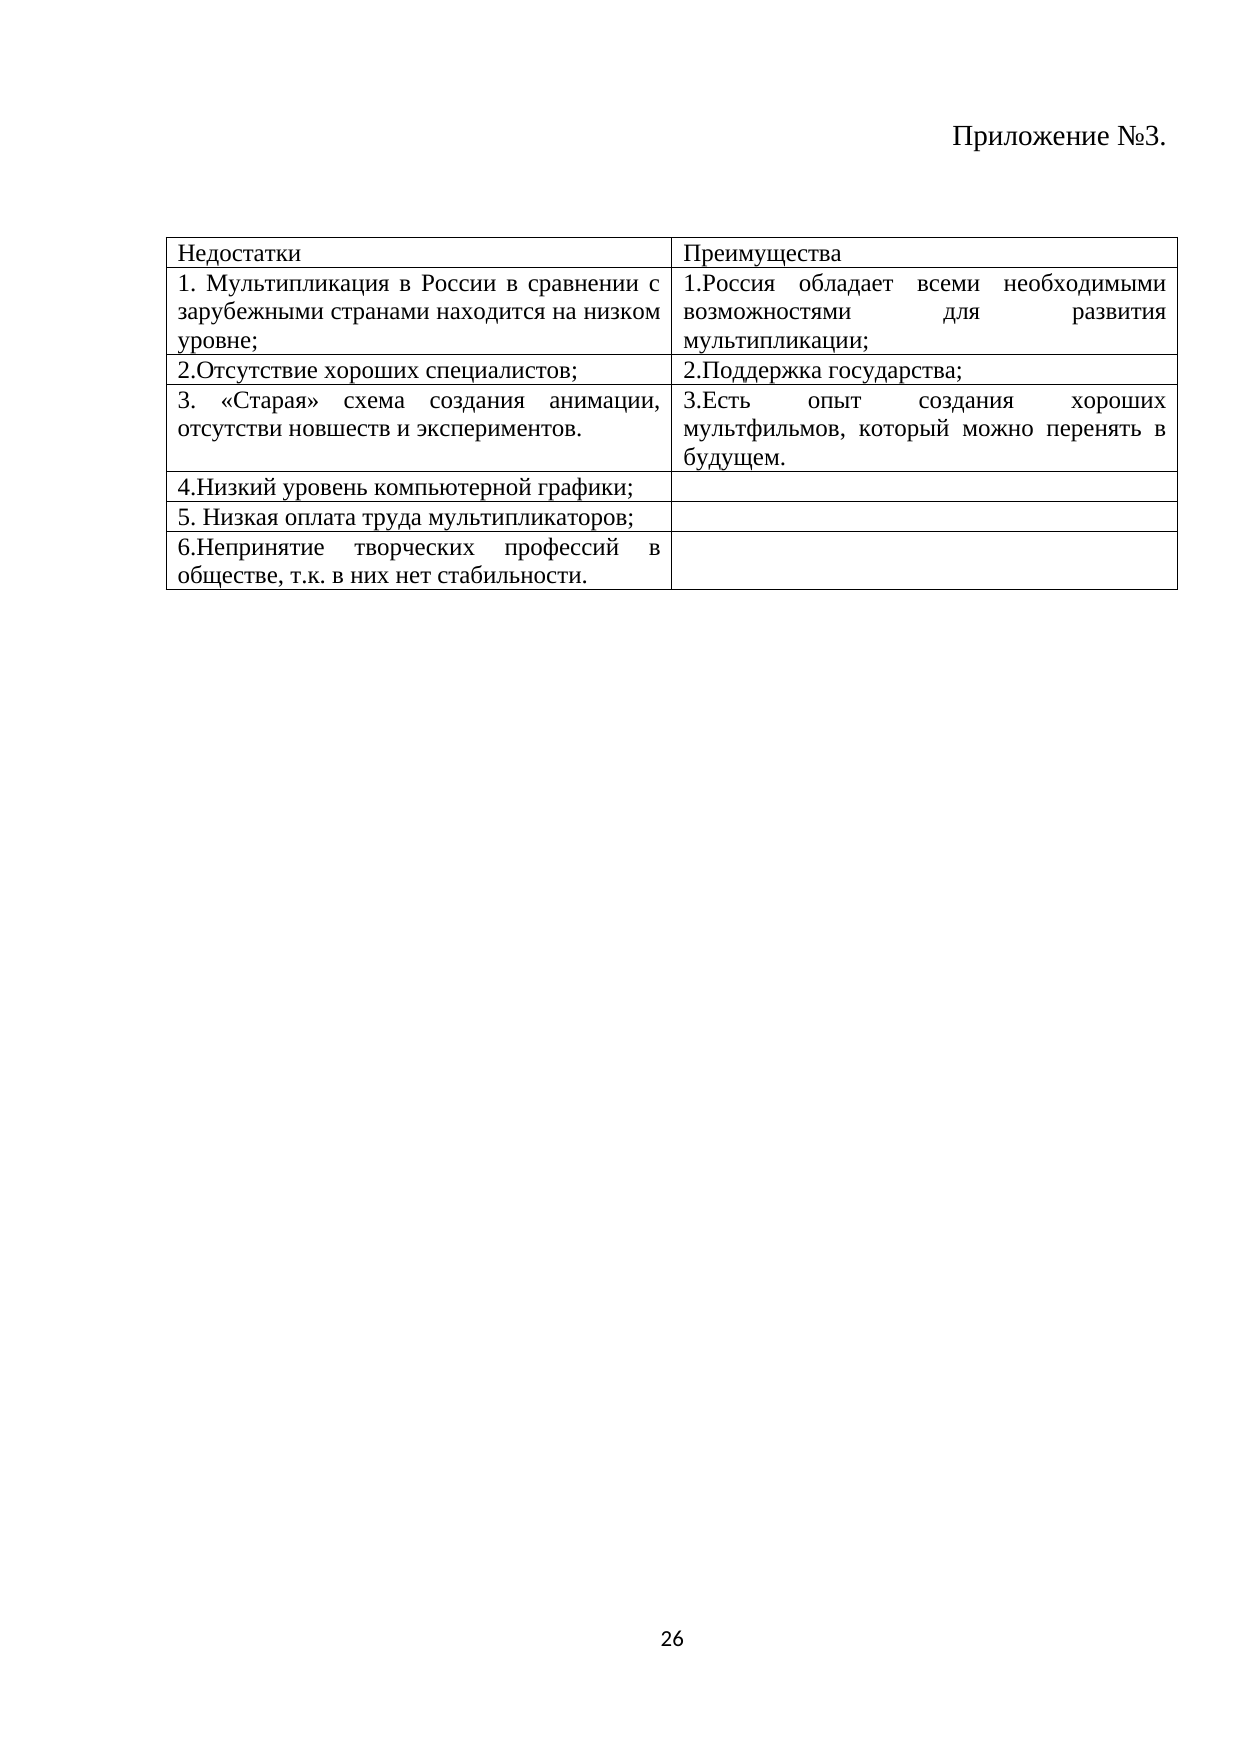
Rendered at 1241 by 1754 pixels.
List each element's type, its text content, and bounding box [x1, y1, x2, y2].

table_cell 2.Поддержка государства; [672, 355, 1177, 384]
table_header Преимущества [672, 238, 1177, 267]
text Приложение №3. [177, 118, 1167, 152]
table_cell 1. Мультипликация в России в сравнении с зарубежными странами находится на низком уровне; [167, 268, 671, 354]
table_cell 3.Есть опыт создания хороших мультфильмов, который можно перенять в будущем. [672, 385, 1177, 471]
table_cell 6.Непринятие творческих профессий в обществе, т.к. в них нет стабильности. [167, 532, 671, 589]
table_cell 1.Россия обладает всеми необходимыми возможностями для развития мультипликации; [672, 268, 1177, 354]
table_cell [672, 472, 1177, 501]
table_cell 4.Низкий уровень компьютерной графики; [167, 472, 671, 501]
table_header Недостатки [167, 238, 671, 267]
table_cell 2.Отсутствие хороших специалистов; [167, 355, 671, 384]
table_cell 5. Низкая оплата труда мультипликаторов; [167, 502, 671, 531]
table_cell [672, 532, 1177, 589]
table_cell [672, 502, 1177, 531]
table_cell 3. «Старая» схема создания анимации, отсутстви новшеств и экспериментов. [167, 385, 671, 471]
